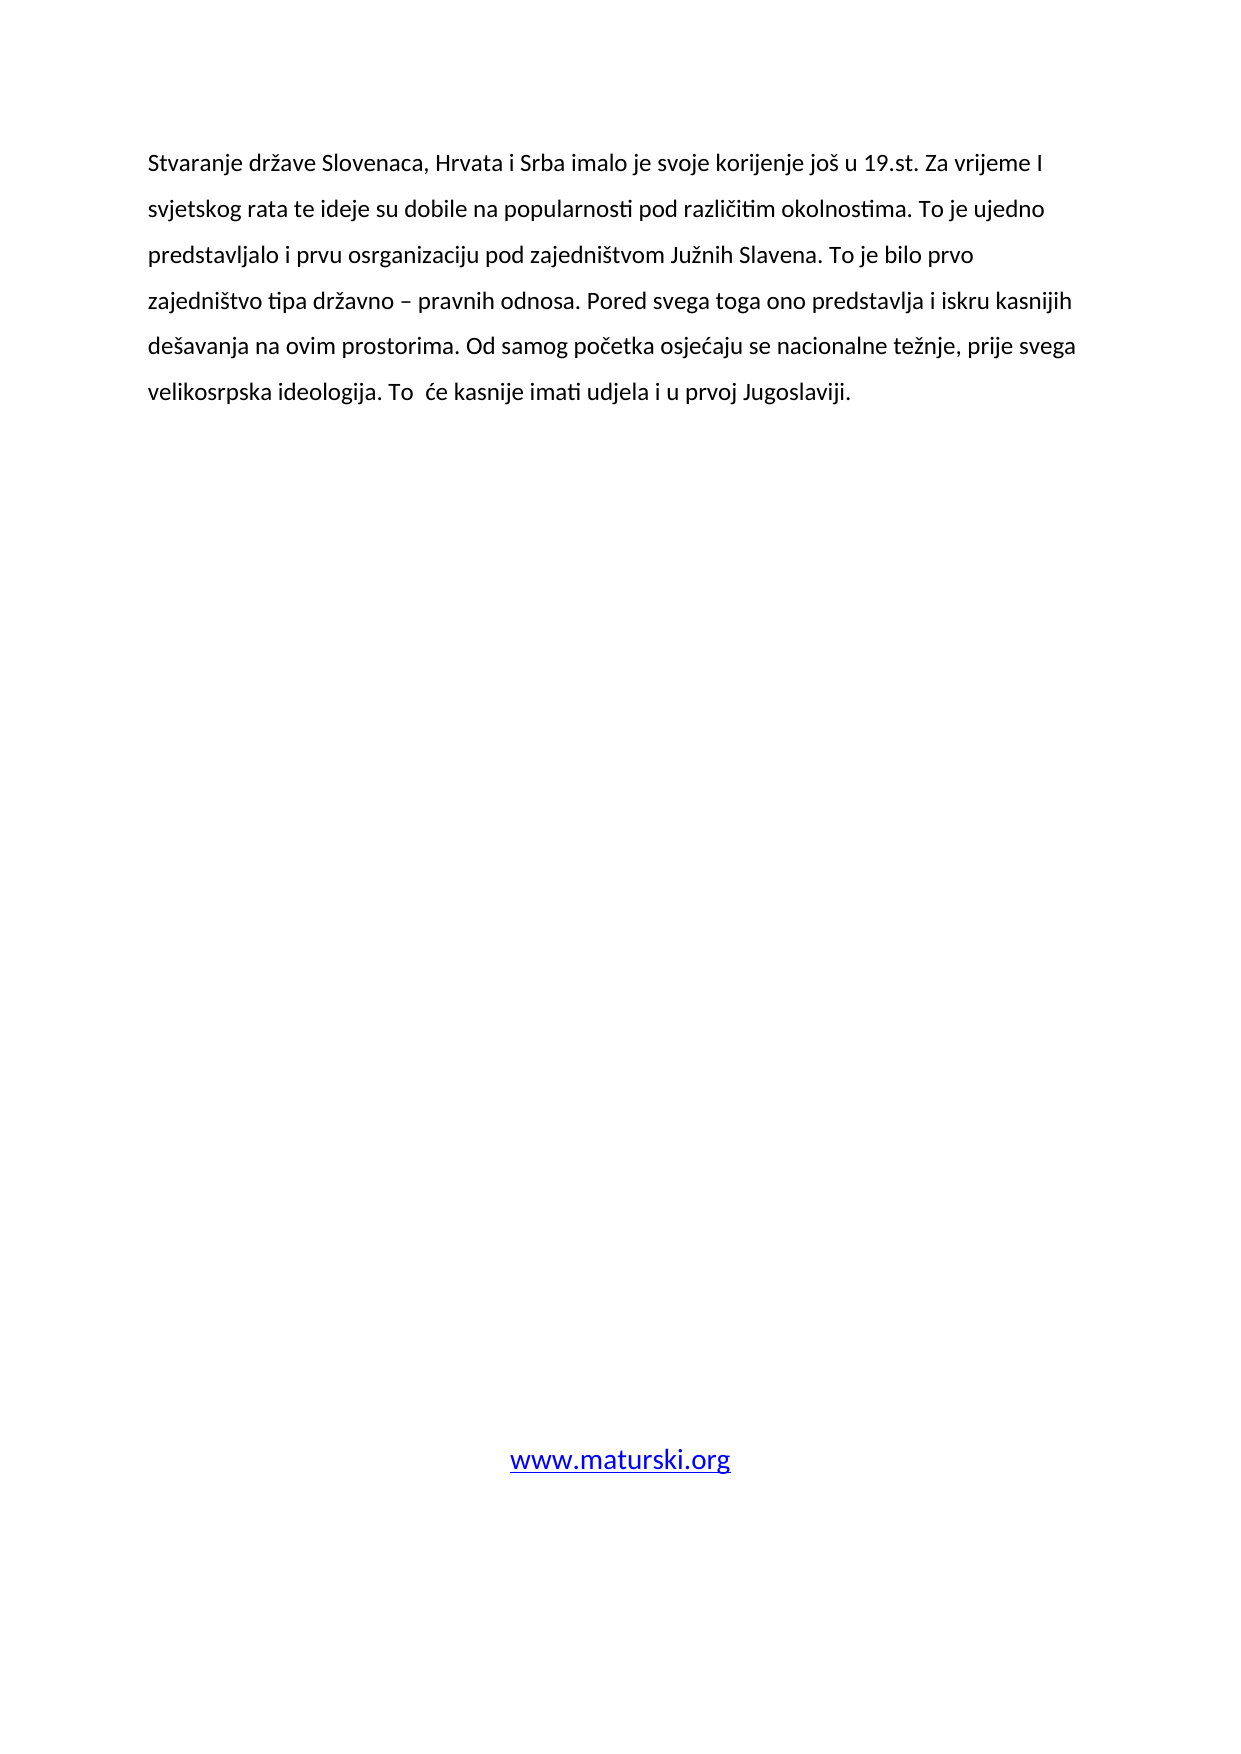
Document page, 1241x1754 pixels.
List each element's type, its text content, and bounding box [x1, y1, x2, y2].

text www.maturski.org [148, 1441, 1093, 1477]
text Stvaranje države Slovenaca, Hrvata i Srba imalo je svoje korijenje još u 19.st. Za vrijeme I svjetskog rata te ideje su dobile na popularnosti pod različitim okolnostima. To je ujedno predstavljalo i prvu osrganizaciju pod zajedništvom Južnih Slavena. To je bilo prvo zajedništvo tipa državno – pravnih odnosa. Pored svega toga ono predstavlja i iskru kasnijih dešavanja na ovim prostorima. Od samog početka osjećaju se nacionalne težnje, prije svega velikosrpska ideologija. To će kasnije imati udjela i u prvoj Jugoslaviji. [148, 148, 1093, 407]
